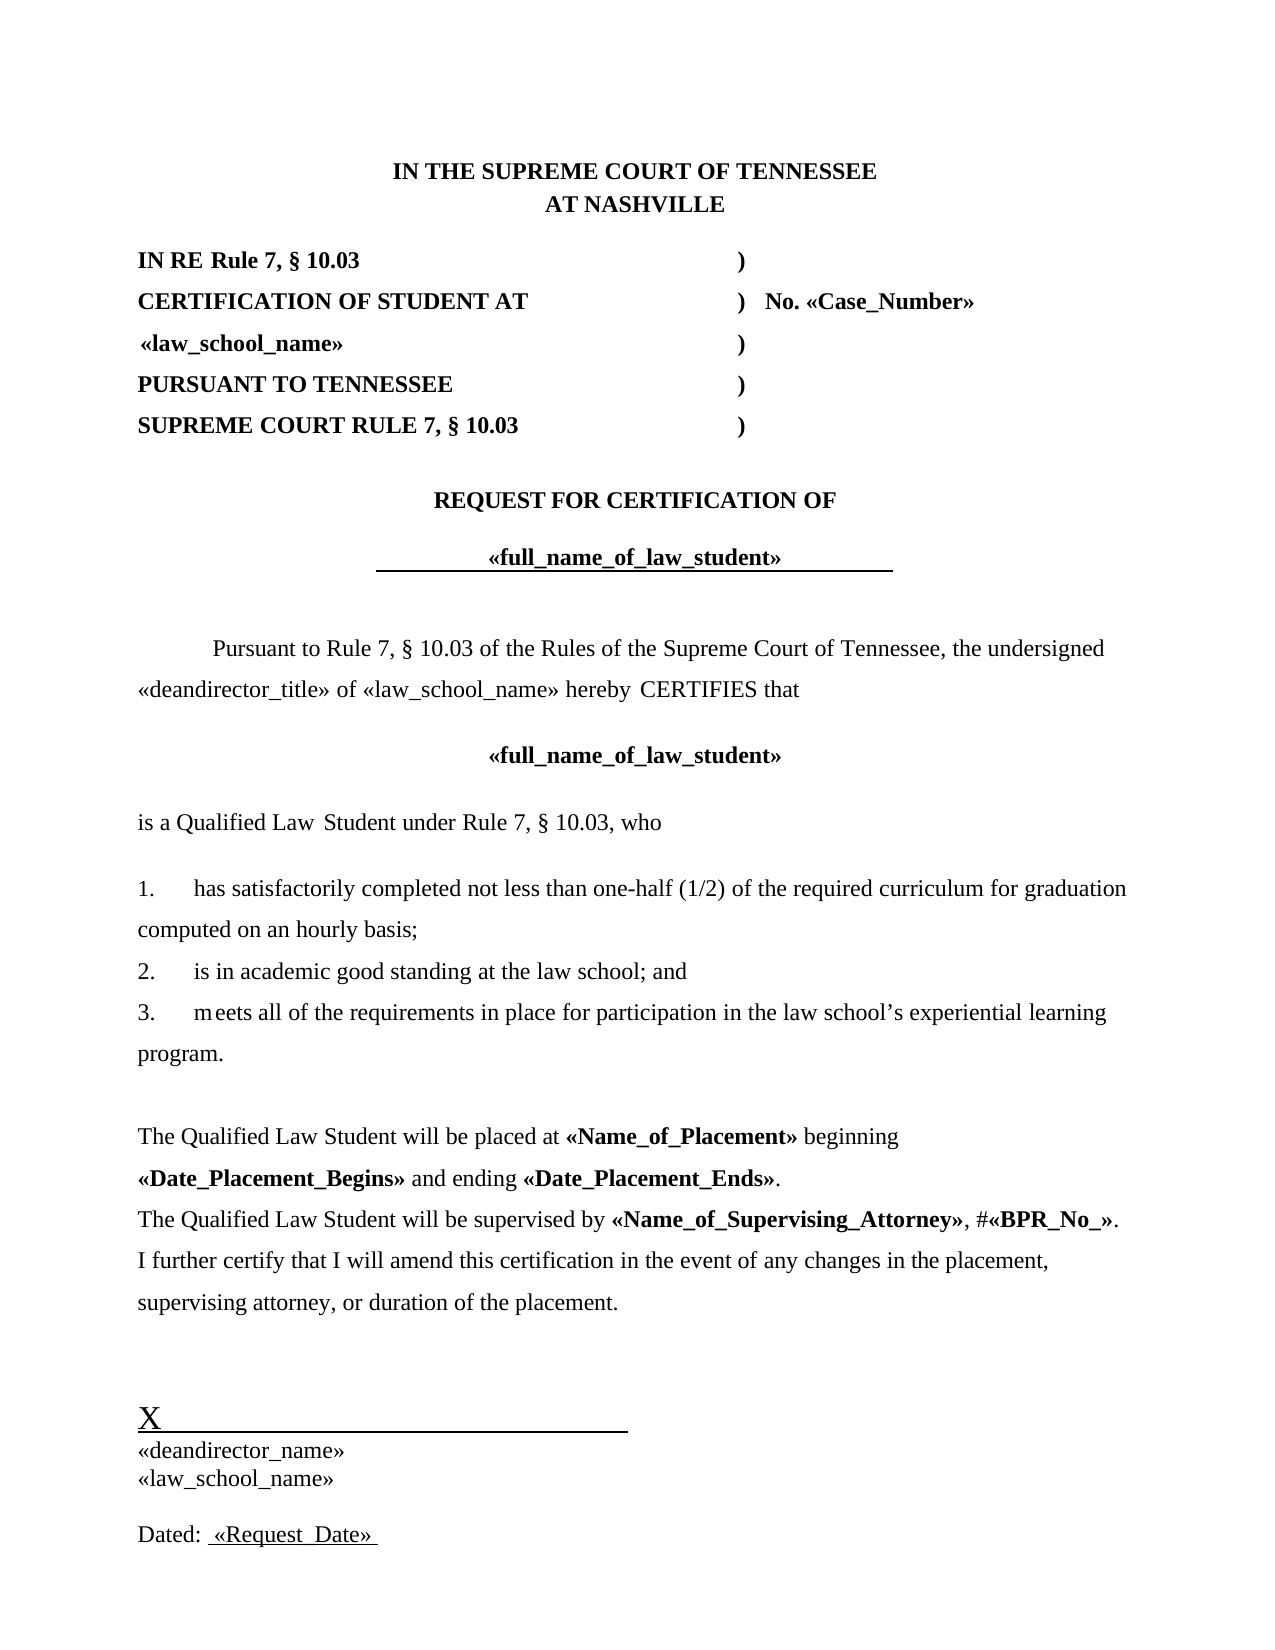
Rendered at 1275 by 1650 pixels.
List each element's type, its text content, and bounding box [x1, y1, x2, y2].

text is a Qualified Law Student under Rule 7, § 10.03, who [137, 808, 1133, 835]
text Pursuant to Rule 7, § 10.03 of the Rules of the Supreme Court of Tennessee, the undersigned [137, 634, 1132, 661]
text CERTIFICATION OF STUDENT AT ) No. «Case_Number» [137, 287, 1134, 315]
text SUPREME COURT RULE 7, § 10.03 ) [137, 411, 723, 439]
text 3. meets all of the requirements in place for participation in the law school’s experiential learning program. [137, 998, 1133, 1067]
text Dated: «Request_Date» [137, 1520, 1132, 1548]
text «deandirector_name» [137, 1436, 1132, 1464]
text «law_school_name» [137, 1464, 1132, 1492]
text The Qualified Law Student will be placed at «Name_of_Placement» beginning «Date_Placement_Begins» and ending «Date_Placement_Ends». [137, 1122, 1133, 1191]
text AT NASHVILLE [137, 190, 1132, 218]
list has satisfactorily completed not less than one-half (1/2) of the required curriculum for graduation computed on an hourly basis; [137, 874, 1132, 943]
text X [137, 1398, 1132, 1436]
text «full_name_of_law_student» [137, 543, 1132, 570]
text IN THE SUPREME COURT OF TENNESSEE [137, 157, 1132, 185]
text «full_name_of_law_student» [137, 741, 1133, 769]
text 2. is in academic good standing at the law school; and [137, 957, 1133, 984]
text «law_school_name» ) [137, 329, 723, 356]
text REQUEST FOR CERTIFICATION OF [137, 486, 1132, 514]
text The Qualified Law Student will be supervised by «Name_of_Supervising_Attorney», #«BPR_No_». I further certify that I will amend this certification in the event of any changes in the placement, supervising attorney, or duration of the placement. [137, 1205, 1133, 1315]
text «deandirector_title» of «law_school_name» hereby CERTIFIES that [137, 675, 1133, 703]
text PURSUANT TO TENNESSEE ) [137, 370, 723, 398]
text IN RE Rule 7, § 10.03 ) [137, 246, 1134, 273]
